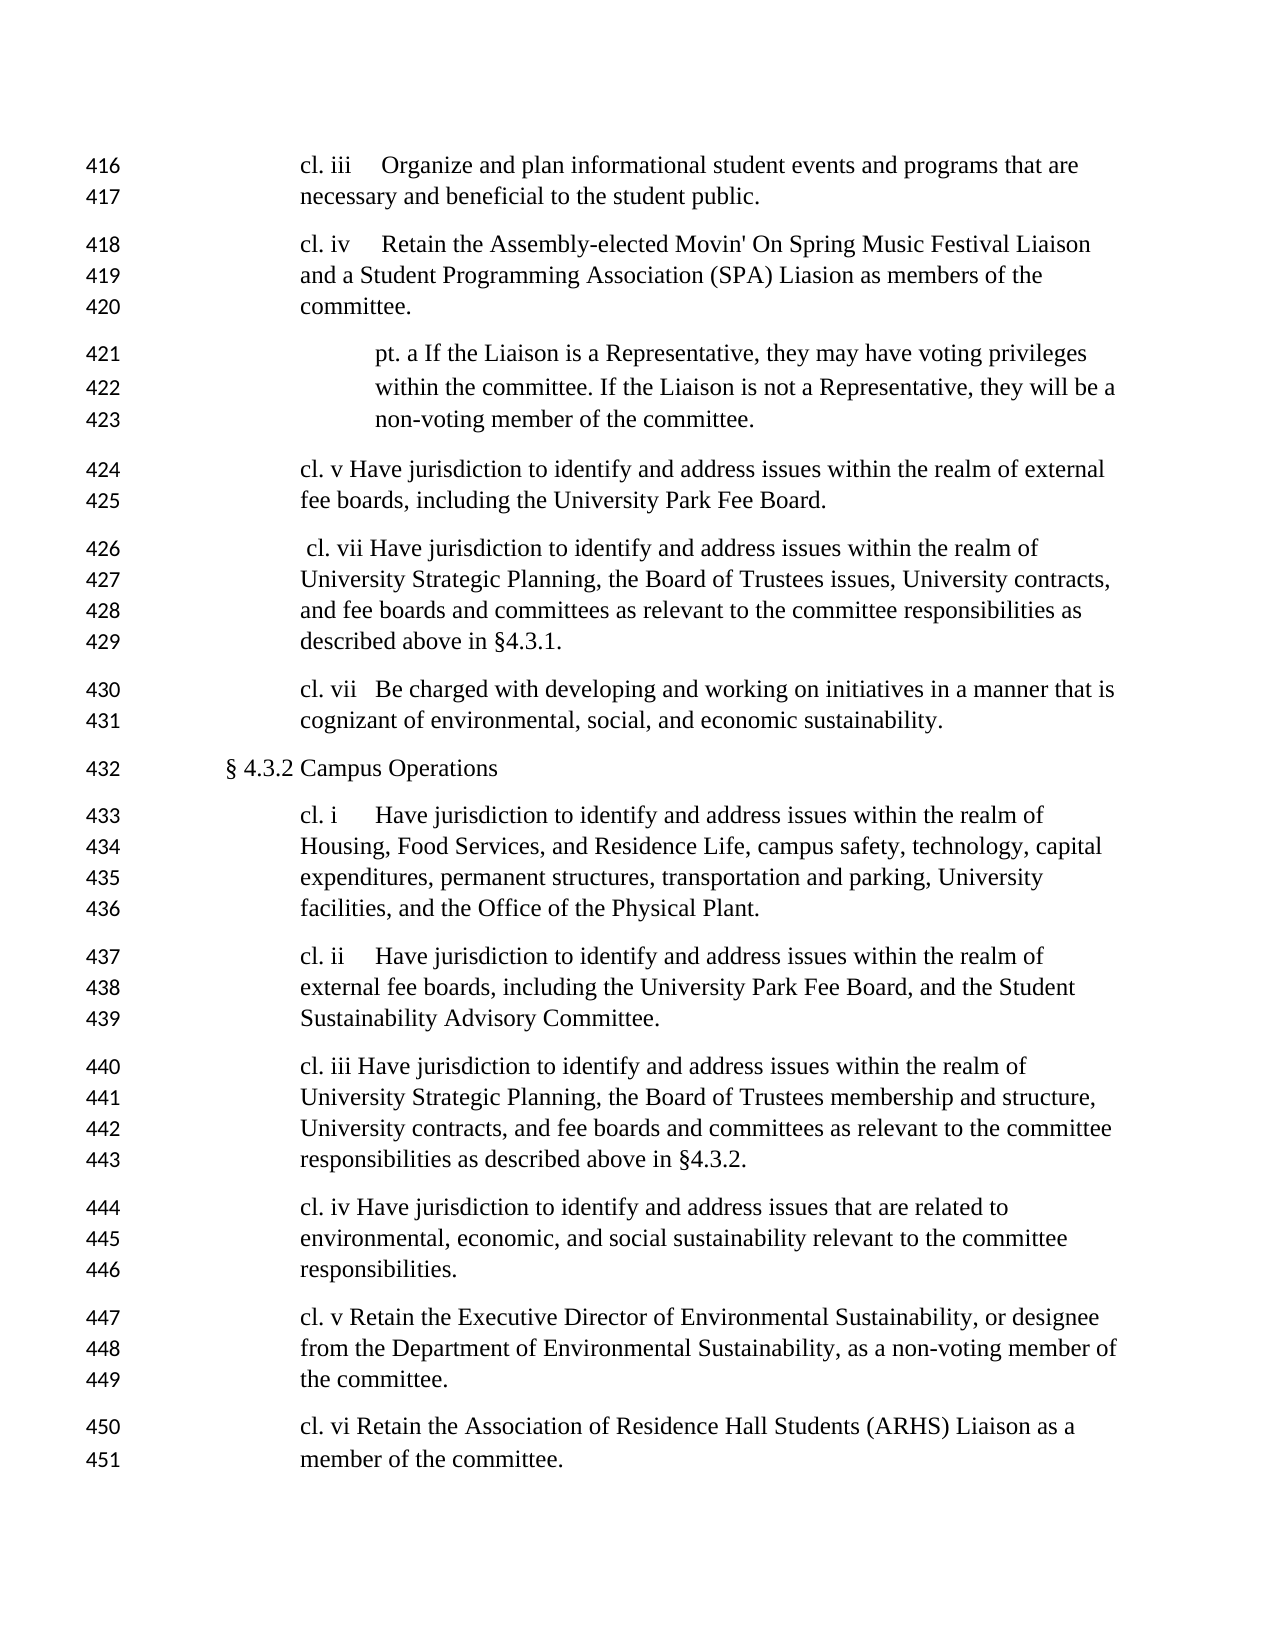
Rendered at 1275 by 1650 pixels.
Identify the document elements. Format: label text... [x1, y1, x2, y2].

text cl. iii Have jurisdiction to identify and address issues within the realm of University Strategic Planning, the Board of Trustees membership and structure, University contracts, and fee boards and committees as relevant to the committee responsibilities as described above in §4.3.2. [300, 1051, 1125, 1173]
text cl. iii Organize and plan informational student events and programs that are necessary and beneficial to the student public. [300, 150, 1125, 210]
text § 4.3.2 Campus Operations [225, 753, 1125, 781]
text cl. vii Be charged with developing and working on initiatives in a manner that is cognizant of environmental, social, and economic sustainability. [300, 674, 1125, 734]
text cl. vii Have jurisdiction to identify and address issues within the realm of University Strategic Planning, the Board of Trustees issues, University contracts, and fee boards and committees as relevant to the committee responsibilities as described above in §4.3.1. [300, 533, 1125, 655]
text cl. iv Have jurisdiction to identify and address issues that are related to environmental, economic, and social sustainability relevant to the committee responsibilities. [300, 1192, 1125, 1283]
text cl. ii Have jurisdiction to identify and address issues within the realm of external fee boards, including the University Park Fee Board, and the Student Sustainability Advisory Committee. [300, 941, 1125, 1032]
text cl. vi Retain the Association of Residence Hall Students (ARHS) Liaison as a member of the committee. [300, 1411, 1125, 1473]
text pt. a If the Liaison is a Representative, they may have voting privileges within the committee. If the Liaison is not a Representative, they will be a non-voting member of the committee. [375, 338, 1125, 433]
text cl. v Have jurisdiction to identify and address issues within the realm of external fee boards, including the University Park Fee Board. [300, 454, 1125, 514]
text cl. v Retain the Executive Director of Environmental Sustainability, or designee from the Department of Environmental Sustainability, as a non-voting member of the committee. [300, 1302, 1125, 1392]
text cl. iv Retain the Assembly-elected Movin' On Spring Music Festival Liaison and a Student Programming Association (SPA) Liasion as members of the committee. [300, 229, 1125, 319]
text cl. i Have jurisdiction to identify and address issues within the realm of Housing, Food Services, and Residence Life, campus safety, technology, capital expenditures, permanent structures, transportation and parking, University facilities, and the Office of the Physical Plant. [300, 800, 1125, 922]
